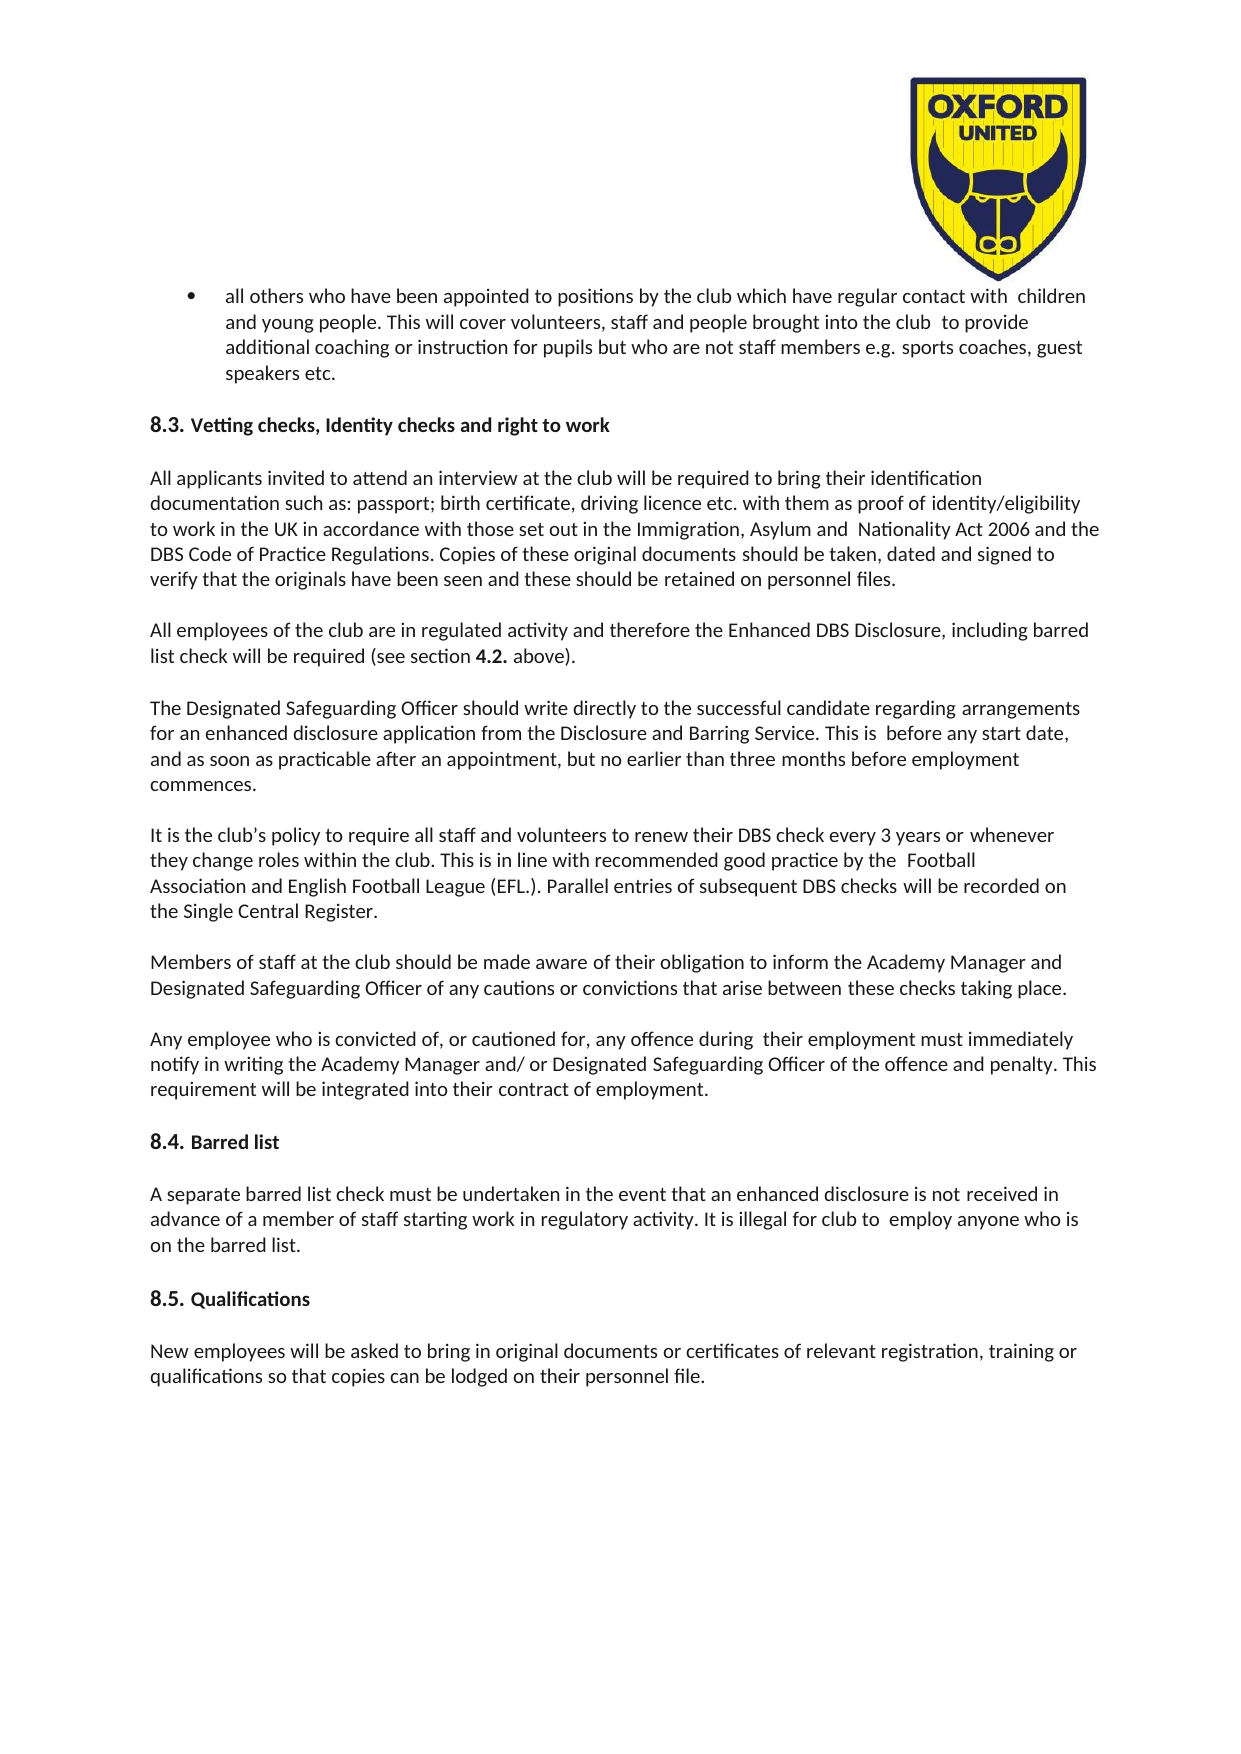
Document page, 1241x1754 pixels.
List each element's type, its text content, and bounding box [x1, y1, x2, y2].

picture [906, 73, 1090, 285]
text A separate barred list check must be undertaken in the event that an enhanced disclosure is not received in advance of a member of staff starting work in regulatory activity. It is illegal for club to employ anyone who is on the barred list. [150, 1181, 1101, 1257]
text New employees will be asked to bring in original documents or certificates of relevant registration, training or qualifications so that copies can be lodged on their personnel file. [150, 1338, 1101, 1389]
list all others who have been appointed to positions by the club which have regular contact with children and young people. This will cover volunteers, staff and people brought into the club to provide additional coaching or instruction for pupils but who are not staff members e.g. sports coaches, guest speakers etc. [188, 283, 1087, 385]
text It is the club’s policy to require all staff and volunteers to renew their DBS check every 3 years or whenever they change roles within the club. This is in line with recommended good practice by the Football Association and English Football League (EFL.). Parallel entries of subsequent DBS checks will be recorded on the Single Central Register. [150, 822, 1074, 924]
subtitle Qualifications [150, 1284, 1101, 1312]
text Members of staff at the club should be made aware of their obligation to inform the Academy Manager and Designated Safeguarding Officer of any cautions or convictions that arise between these checks taking place. [150, 949, 1101, 1000]
subtitle Barred list [150, 1127, 1101, 1156]
text All employees of the club are in regulated activity and therefore the Enhanced DBS Disclosure, including barred list check will be required (see section 4.2. above). [150, 618, 1101, 668]
subtitle Vetting checks, Identity checks and right to work [150, 411, 1101, 439]
text Any employee who is convicted of, or cautioned for, any offence during their employment must immediately notify in writing the Academy Manager and/ or Designated Safeguarding Officer of the offence and penalty. This requirement will be integrated into their contract of employment. [150, 1026, 1101, 1102]
text The Designated Safeguarding Officer should write directly to the successful candidate regarding arrangements for an enhanced disclosure application from the Disclosure and Barring Service. This is before any start date, and as soon as practicable after an appointment, but no earlier than three months before employment commences. [150, 695, 1089, 797]
text All applicants invited to attend an interview at the club will be required to bring their identification documentation such as: passport; birth certificate, driving licence etc. with them as proof of identity/eligibility to work in the UK in accordance with those set out in the Immigration, Asylum and Nationality Act 2006 and the DBS Code of Practice Regulations. Copies of these original documents should be taken, dated and signed to verify that the originals have been seen and these should be retained on personnel files. [150, 465, 1101, 592]
